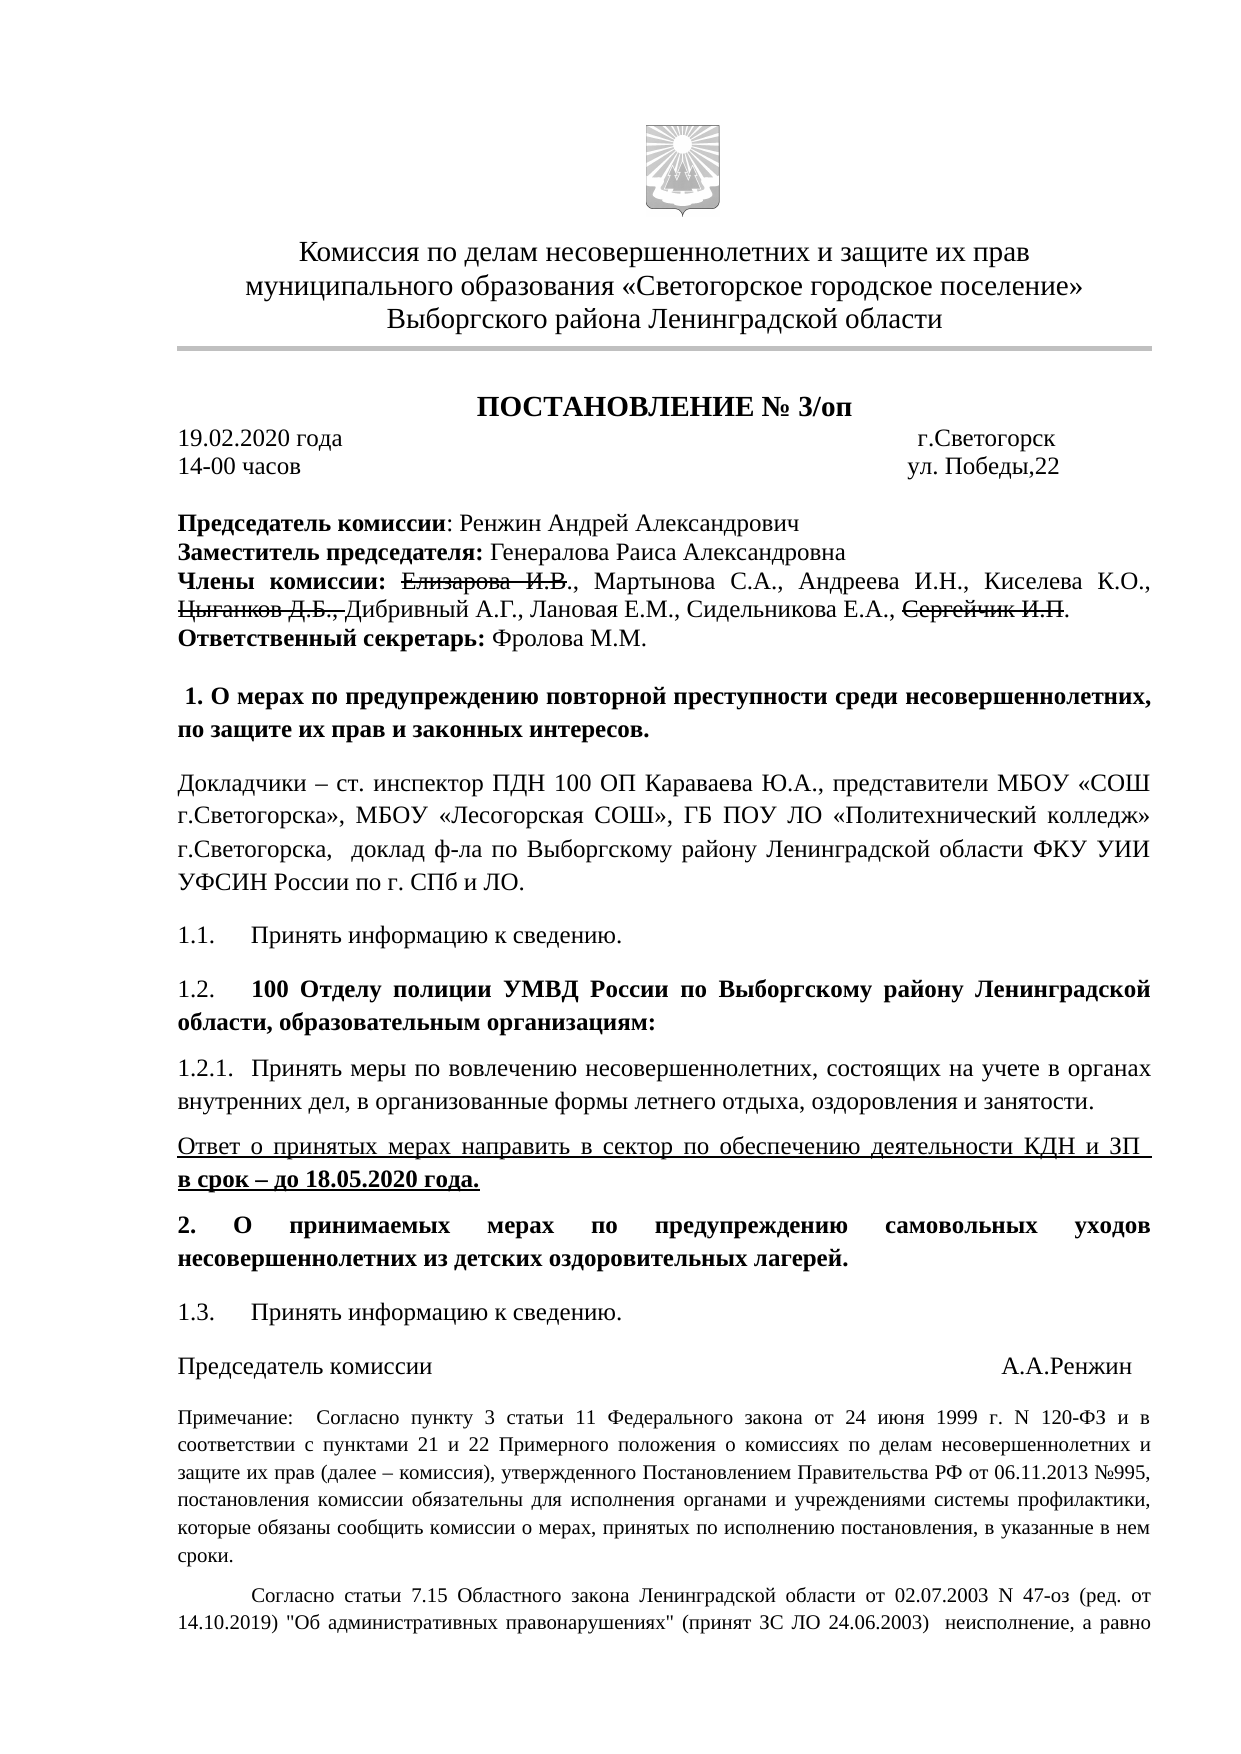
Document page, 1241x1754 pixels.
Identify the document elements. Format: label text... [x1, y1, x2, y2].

text 14-00 часов ул. Победы,22 [177, 451, 1152, 480]
text ПОСТАНОВЛЕНИЕ № 3/оп [177, 389, 1152, 423]
list Принять информацию к сведению. [177, 1297, 1152, 1326]
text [177, 1583, 1152, 1634]
text 2. О принимаемых мерах по предупреждению самовольных уходов несовершеннолетних из детских оздоровительных лагерей. [177, 1210, 1152, 1272]
text Заместитель председателя: Генералова Раиса Александровна [177, 537, 1152, 566]
text Председатель комиссии: Ренжин Андрей Александрович [177, 508, 1152, 537]
text Комиссия по делам несовершеннолетних и защите их прав муниципального образования «Светогорское городское поселение» Выборгского района Ленинградской области [177, 234, 1152, 346]
list 100 Отделу полиции УМВД России по Выборгскому району Ленинградской области, образовательным организациям: [177, 974, 1152, 1036]
text 1. О мерах по предупреждению повторной преступности среди несовершеннолетних, по защите их прав и законных интересов. [177, 681, 1152, 742]
text Ответ о принятых мерах направить в сектор по обеспечению деятельности КДН и ЗП в срок – до 18.05.2020 года. [177, 1158, 1152, 1193]
text Ответ о принятых мерах направить в сектор по обеспечению деятельности КДН и ЗП в срок – до 18.05.2020 года. [177, 1131, 1152, 1156]
list Принять меры по вовлечению несовершеннолетних, состоящих на учете в органах внутренних дел, в организованные формы летнего отдыха, оздоровления и занятости. [177, 1053, 1152, 1115]
list Принять информацию к сведению. [177, 921, 1152, 949]
text Председатель комиссии А.А.Ренжин [177, 1351, 1152, 1379]
text Докладчики – ст. инспектор ПДН 100 ОП Караваева Ю.А., представители МБОУ «СОШ г.Светогорска», МБОУ «Лесогорская СОШ», ГБ ПОУ ЛО «Политехнический колледж» г.Светогорска, доклад ф-ла по Выборгскому району Ленинградской области ФКУ УИИ УФСИН России по г. СПб и ЛО. [177, 768, 1152, 895]
text 19.02.2020 года г.Светогорск [177, 423, 1152, 451]
text Члены комиссии: Елизарова И.В., Мартынова С.А., Андреева И.Н., Киселева К.О., Цыганков Д.Б., Дибривный А.Г., Лановая Е.М., Сидельникова Е.А., Сергейчик И.П. [177, 566, 1152, 623]
text Примечание: Согласно пункту 3 статьи 11 Федерального закона от 24 июня 1999 г. N 120-ФЗ и в соответствии с пунктами 21 и 22 Примерного положения о комиссиях по делам несовершеннолетних и защите их прав (далее – комиссия), утвержденного Постановлением Правительства РФ от 06.11.2013 №995, постановления комиссии обязательны для исполнения органами и учреждениями системы профилактики, которые обязаны сообщить комиссии о мерах, принятых по исполнению постановления, в указанные в нем сроки. [177, 1404, 1152, 1567]
text Ответственный секретарь: Фролова М.М. [177, 623, 1152, 652]
